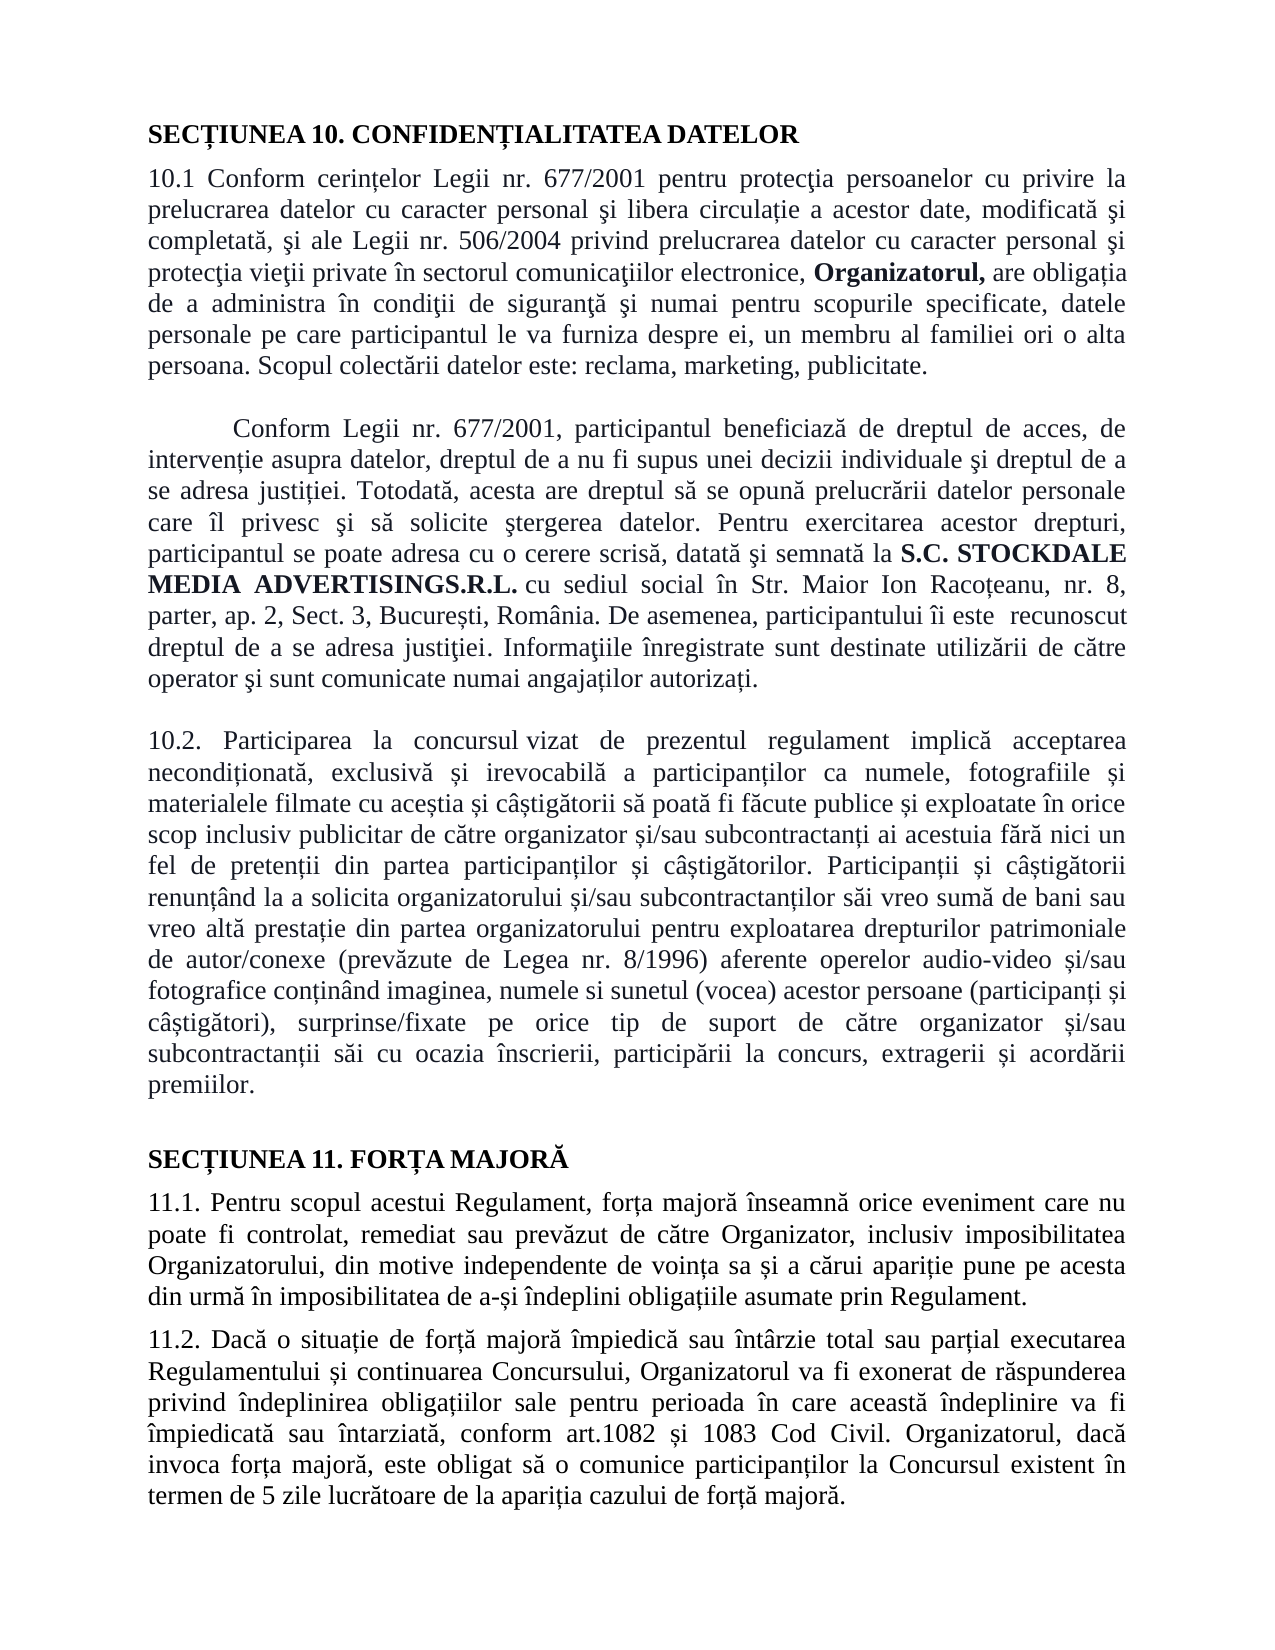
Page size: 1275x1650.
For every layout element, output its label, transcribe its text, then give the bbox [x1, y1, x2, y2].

text 11.1. Pentru scopul acestui Regulament, forța majoră înseamnă orice eveniment care nu poate fi controlat, remediat sau prevăzut de către Organizator, inclusiv imposibilitatea Organizatorului, din motive independente de voința sa și a cărui apariție pune pe acesta din urmă în imposibilitatea de a-și îndeplini obligațiile asumate prin Regulament. [148, 1187, 1127, 1311]
text 11.2. Dacă o situație de forță majoră împiedică sau întârzie total sau parțial executarea Regulamentului și continuarea Concursului, Organizatorul va fi exonerat de răspunderea privind îndeplinirea obligațiilor sale pentru perioada în care această îndeplinire va fi împiedicată sau întarziată, conform art.1082 și 1083 Cod Civil. Organizatorul, dacă invoca forța majoră, este obligat să o comunice participanților la Concursul existent în termen de 5 zile lucrătoare de la apariția cazului de forță majoră. [148, 1324, 1127, 1511]
subtitle SECȚIUNEA 10. CONFIDENȚIALITATEA DATELOR [148, 118, 1127, 149]
text SECȚIUNEA 11. FORȚA MAJORĂ [148, 1143, 1127, 1174]
text 10.2. Participarea la concursul vizat de prezentul regulament implică acceptarea necondiționată, exclusivă și irevocabilă a participanților ca numele, fotografiile și materialele filmate cu aceștia și câștigătorii să poată fi făcute publice și exploatate în orice scop inclusiv publicitar de către organizator și/sau subcontractanți ai acestuia fără nici un fel de pretenții din partea participanților și câștigătorilor. Participanții și câștigătorii renunțând la a solicita organizatorului și/sau subcontractanților săi vreo sumă de bani sau vreo altă prestație din partea organizatorului pentru exploatarea drepturilor patrimoniale de autor/conexe (prevăzute de Legea nr. 8/1996) aferente operelor audio-video și/sau fotografice conținând imaginea, numele si sunetul (vocea) acestor persoane (participanți și câștigători), surprinse/fixate pe orice tip de suport de către organizator și/sau subcontractanții săi cu ocazia înscrierii, participării la concurs, extragerii și acordării premiilor. [148, 724, 1127, 1099]
text Conform Legii nr. 677/2001, participantul beneficiază de dreptul de acces, de intervenție asupra datelor, dreptul de a nu fi supus unei decizii individuale şi dreptul de a se adresa justiției. Totodată, acesta are dreptul să se opună prelucrării datelor personale care îl privesc şi să solicite ştergerea datelor. Pentru exercitarea acestor drepturi, participantul se poate adresa cu o cerere scrisă, datată şi semnată la S.C. STOCKDALE MEDIA ADVERTISINGS.R.L. cu sediul social în Str. Maior Ion Racoțeanu, nr. 8, parter, ap. 2, Sect. 3, București, România. De asemenea, participantului îi este recunoscut dreptul de a se adresa justiţiei. Informaţiile înregistrate sunt destinate utilizării de către operator şi sunt comunicate numai angajaților autorizați. [148, 631, 1127, 693]
text 10.1 Conform cerințelor Legii nr. 677/2001 pentru protecţia persoanelor cu privire la prelucrarea datelor cu caracter personal şi libera circulație a acestor date, modificată şi completată, şi ale Legii nr. 506/2004 privind prelucrarea datelor cu caracter personal şi protecţia vieţii private în sectorul comunicaţiilor electronice, Organizatorul, are obligația de a administra în condiţii de siguranţă şi numai pentru scopurile specificate, datele personale pe care participantul le va furniza despre ei, un membru al familiei ori o alta persoana. Scopul colectării datelor este: reclama, marketing, publicitate. [148, 162, 1127, 381]
